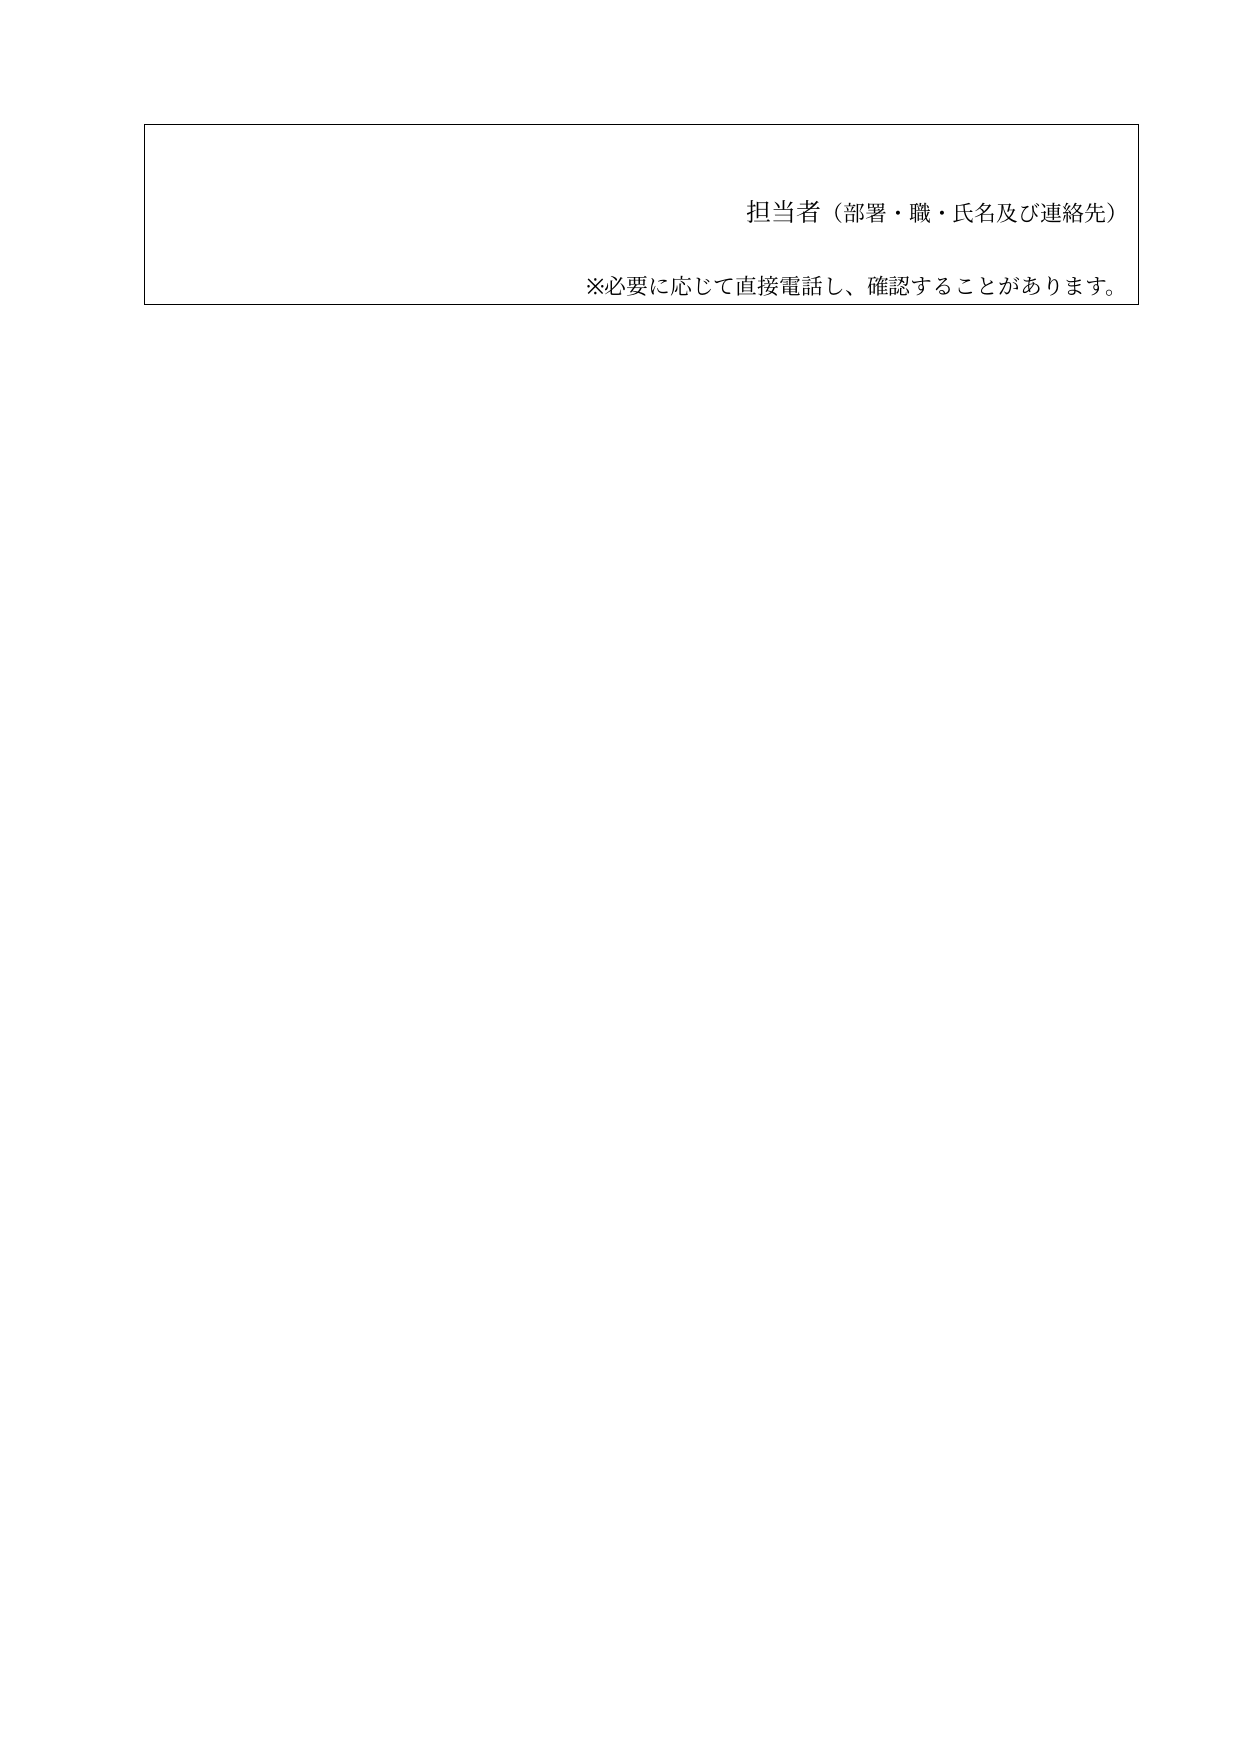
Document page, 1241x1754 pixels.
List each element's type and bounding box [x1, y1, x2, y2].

table_cell [145, 125, 1138, 304]
